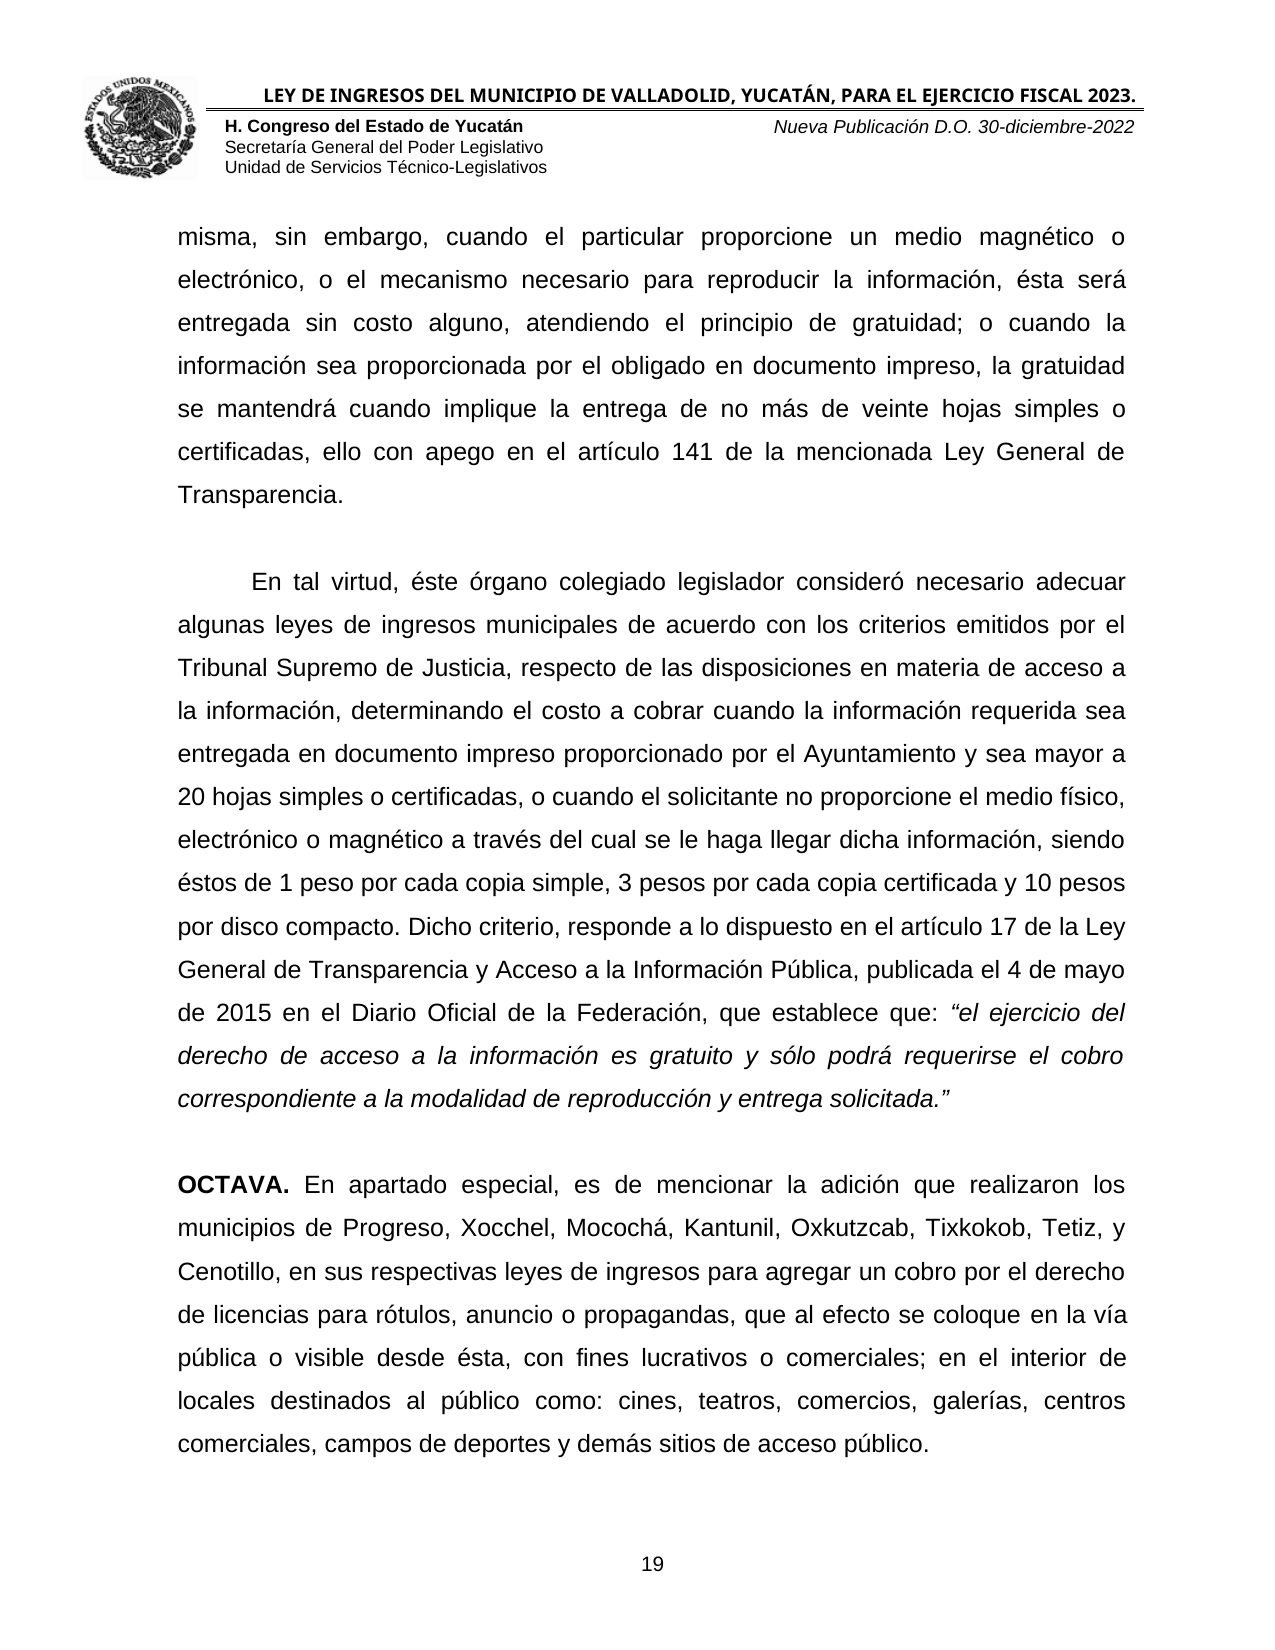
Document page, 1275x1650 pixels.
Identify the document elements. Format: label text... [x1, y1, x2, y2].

text En tal virtud, éste órgano colegiado legislador consideró necesario adecuar algunas leyes de ingresos municipales de acuerdo con los criterios emitidos por el Tribunal Supremo de Justicia, respecto de las disposiciones en materia de acceso a la información, determinando el costo a cobrar cuando la información requerida sea entregada en documento impreso proporcionado por el Ayuntamiento y sea mayor a 20 hojas simples o certificadas, o cuando el solicitante no proporcione el medio físico, electrónico o magnético a través del cual se le haga llegar dicha información, siendo éstos de 1 peso por cada copia simple, 3 pesos por cada copia certificada y 10 pesos por disco compacto. Dicho criterio, responde a lo dispuesto en el artículo 17 de la Ley General de Transparencia y Acceso a la Información Pública, publicada el 4 de mayo de 2015 en el Diario Oficial de la Federación, que establece que: “el ejercicio del derecho de acceso a la información es gratuito y sólo podrá requerirse el cobro correspondiente a la modalidad de reproducción y entrega solicitada.” [177, 567, 1127, 1113]
text OCTAVA. En apartado especial, es de mencionar la adición que realizaron los municipios de Progreso, Xocchel, Mocochá, Kantunil, Oxkutzcab, Tixkokob, Tetiz, y Cenotillo, en sus respectivas leyes de ingresos para agregar un cobro por el derecho de licencias para rótulos, anuncio o propagandas, que al efecto se coloque en la vía pública o visible desde ésta, con fines lucra­tivos o comerciales; en el interior de locales destinados al público como: cines, teatros, comercios, galerías, centros comerciales, campos de deportes y demás sitios de acceso público. [177, 1170, 1127, 1458]
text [177, 222, 1127, 509]
